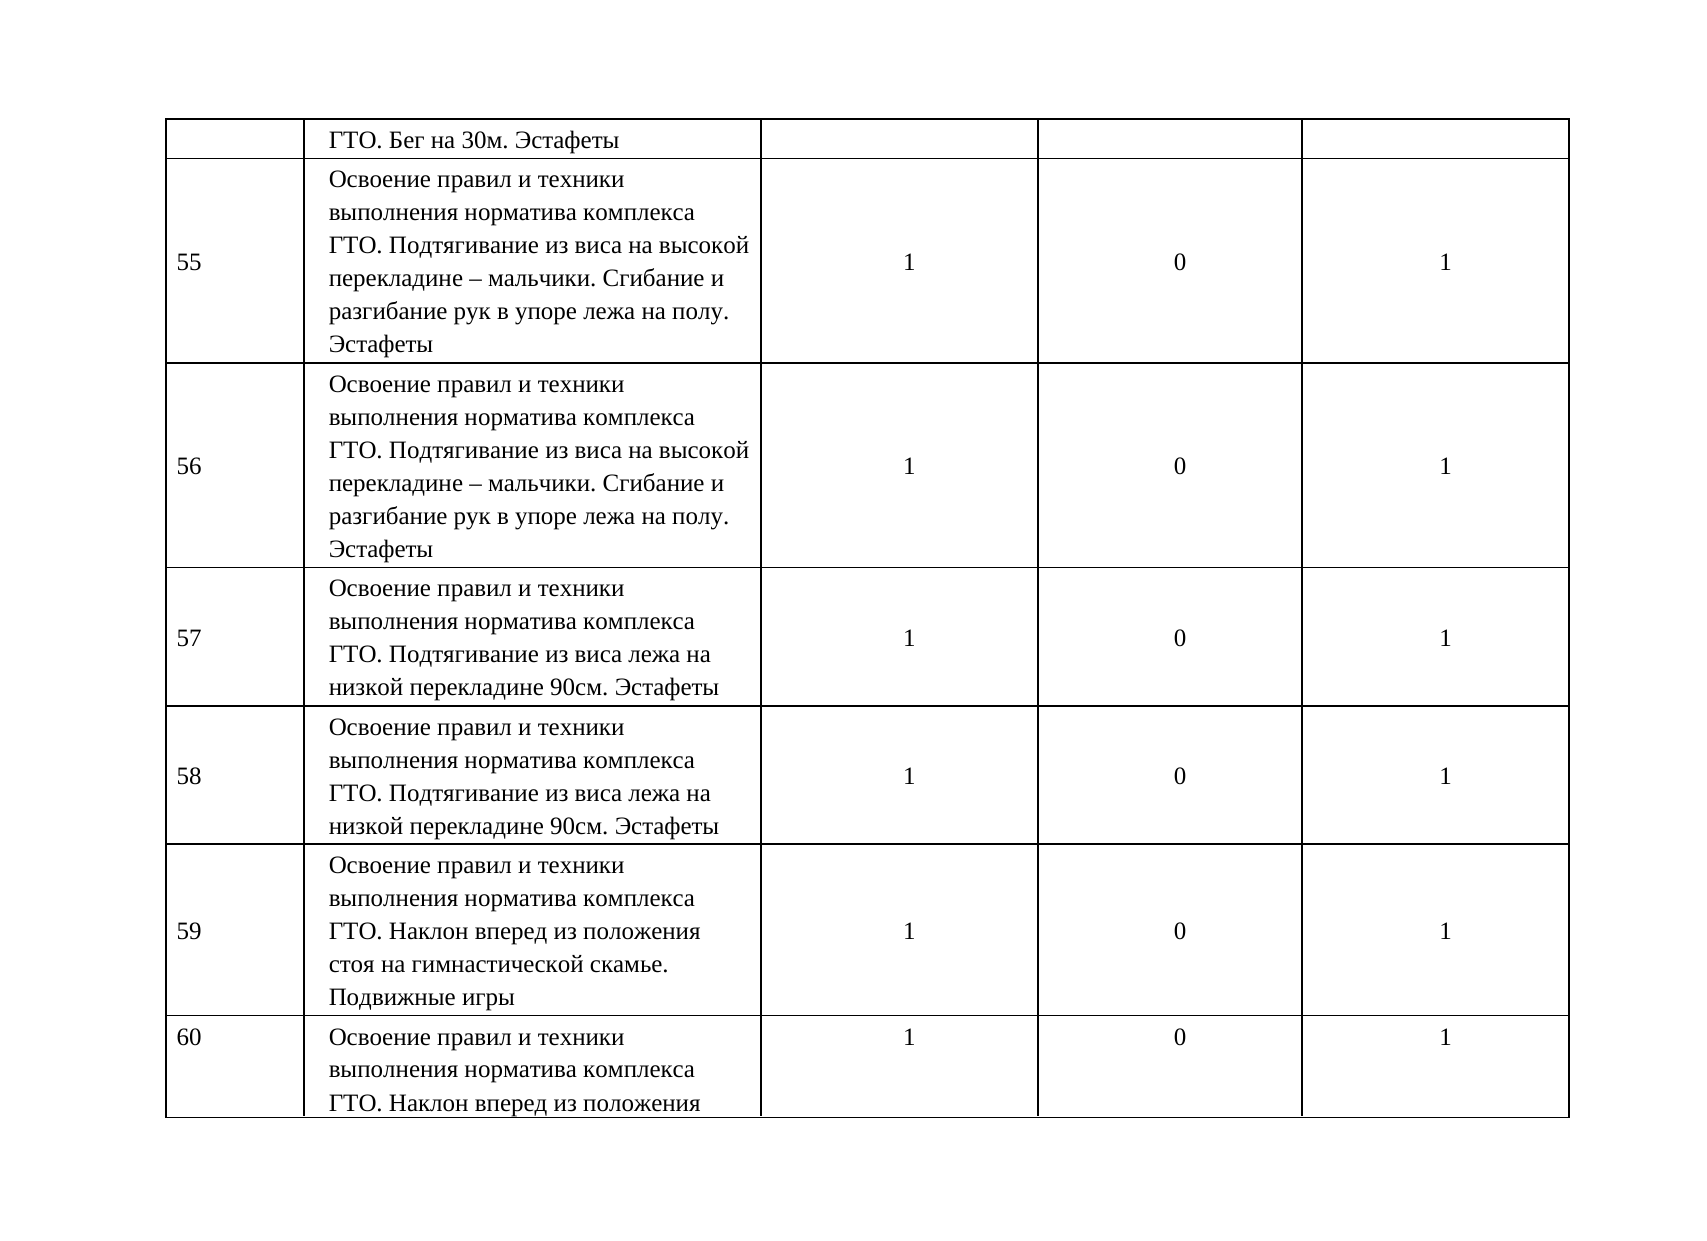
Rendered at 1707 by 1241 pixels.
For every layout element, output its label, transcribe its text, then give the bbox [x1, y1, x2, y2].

table_cell 1 [762, 1016, 1037, 1116]
table_cell 1 [762, 120, 1037, 157]
table_cell 60 [167, 1016, 303, 1116]
table_cell Освоение правил и техники выполнения норматива комплекса ГТО. Подтягивание из виса лежа на низкой перекладине 90см. Эстафеты [305, 707, 760, 843]
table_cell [305, 1016, 760, 1116]
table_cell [305, 845, 760, 1015]
table_cell Освоение правил и техники выполнения норматива комплекса ГТО. Подтягивание из виса на высокой перекладине – мальчики. Сгибание и разгибание рук в упоре лежа на полу. Эстафеты [305, 364, 760, 566]
table_cell 56 [167, 364, 303, 566]
table_cell 1 [1303, 120, 1568, 157]
table_cell 1 [1303, 845, 1568, 1015]
table_cell 1 [762, 159, 1037, 362]
table_cell 0 [1039, 568, 1301, 705]
table_cell 0 [1039, 845, 1301, 1015]
table_cell 1 [1303, 1016, 1568, 1116]
table_cell 55 [167, 159, 303, 362]
table_cell 1 [1303, 568, 1568, 705]
table_cell Освоение правил и техники выполнения норматива комплекса ГТО. Подтягивание из виса лежа на низкой перекладине 90см. Эстафеты [305, 568, 760, 705]
table_cell 54 [167, 120, 303, 157]
table_cell 1 [1303, 364, 1568, 566]
table_cell 1 [1303, 707, 1568, 843]
table_cell 59 [167, 845, 303, 1015]
table_cell 0 [1039, 159, 1301, 362]
table_cell 57 [167, 568, 303, 705]
table_cell Освоение правил и техники выполнения норматива комплекса ГТО. Подтягивание из виса на высокой перекладине – мальчики. Сгибание и разгибание рук в упоре лежа на полу. Эстафеты [305, 159, 760, 362]
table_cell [305, 120, 760, 157]
table_cell 1 [762, 707, 1037, 843]
table_cell 1 [762, 364, 1037, 566]
table_cell 0 [1039, 120, 1301, 157]
table_cell 58 [167, 707, 303, 843]
table_cell 1 [1303, 159, 1568, 362]
table_cell 0 [1039, 364, 1301, 566]
table_cell 0 [1039, 707, 1301, 843]
table_cell 1 [762, 568, 1037, 705]
table_cell 1 [762, 845, 1037, 1015]
table_cell 0 [1039, 1016, 1301, 1116]
